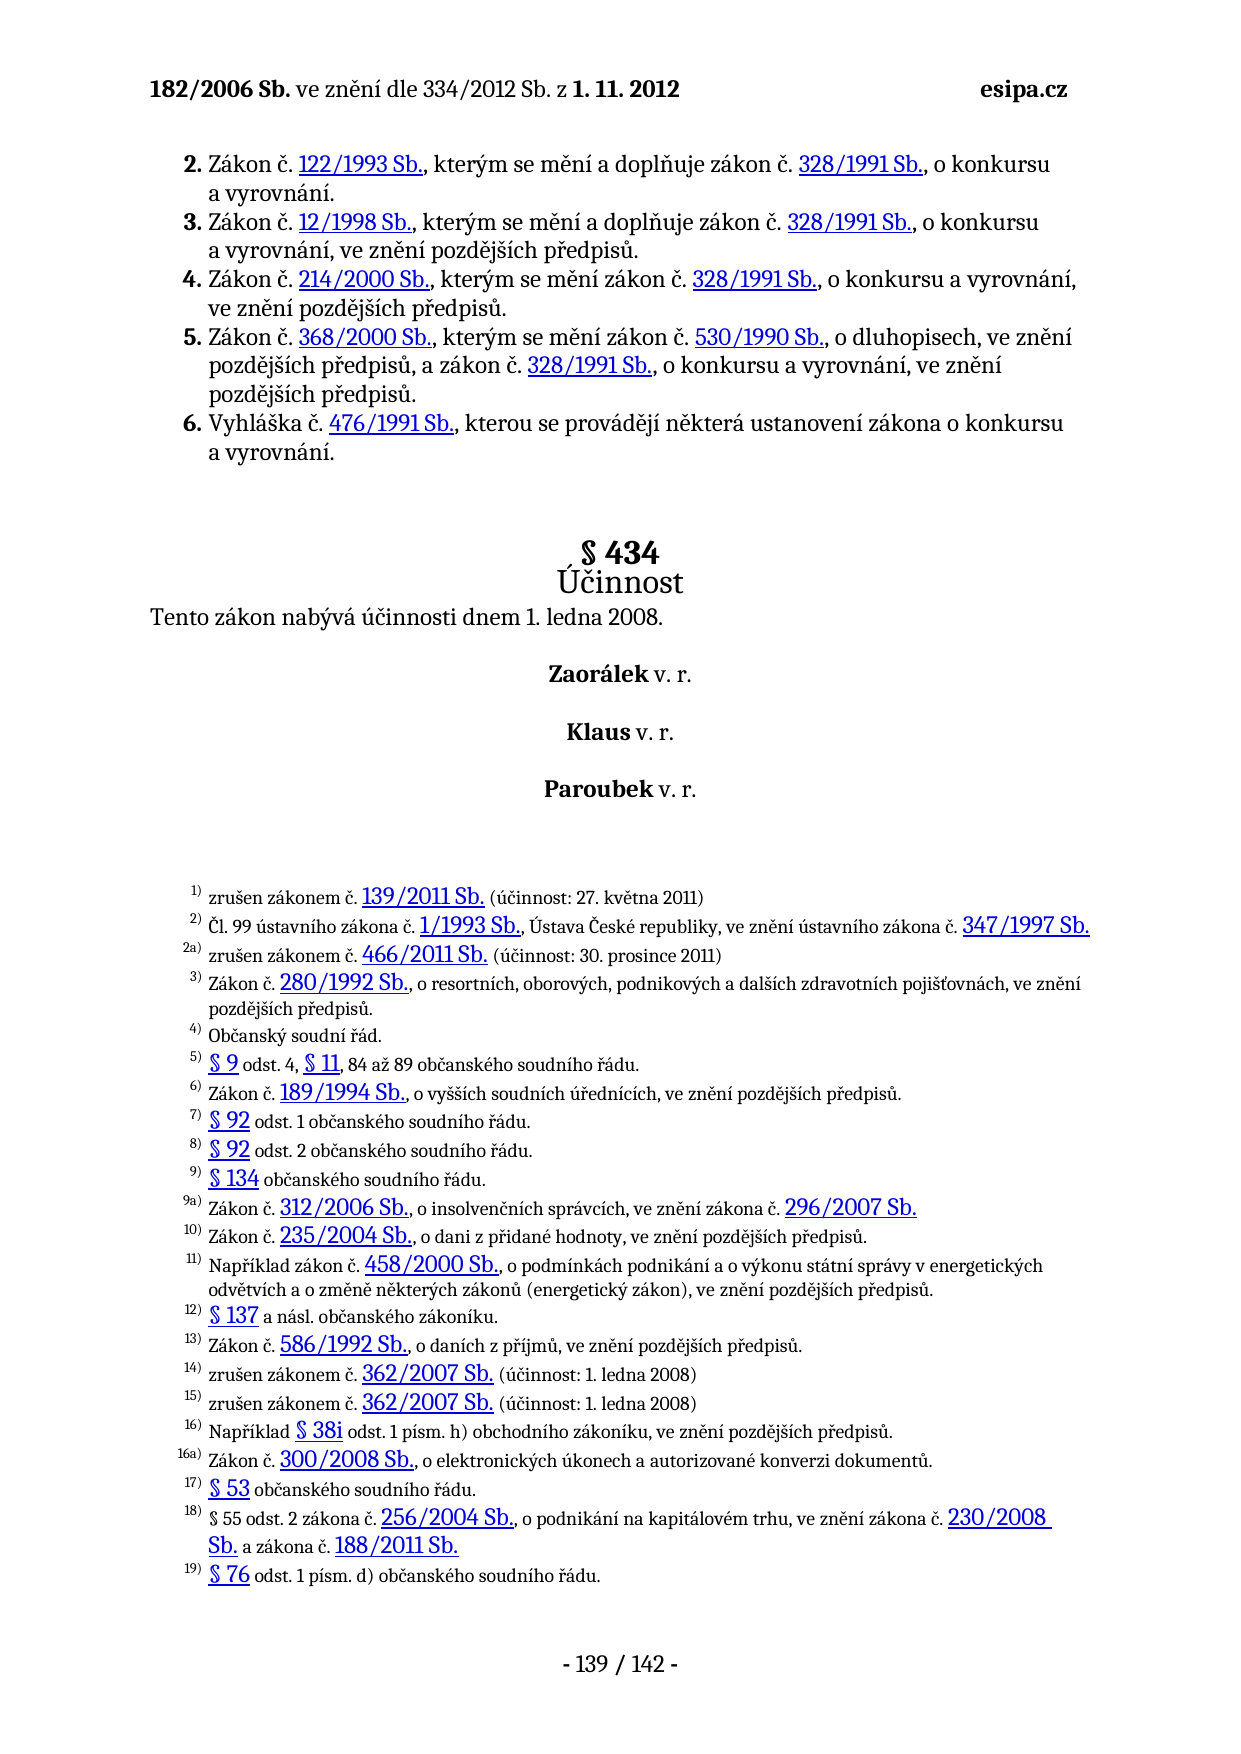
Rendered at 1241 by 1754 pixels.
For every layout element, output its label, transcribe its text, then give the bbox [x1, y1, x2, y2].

text 5) § 9 odst. 4, § 11, 84 až 89 občanského soudního řádu. [150, 1049, 1090, 1077]
text 11) Například zákon č. 458/2000 Sb., o podmínkách podnikání a o výkonu státní správy v energetických odvětvích a o změně některých zákonů (energetický zákon), ve znění pozdějších předpisů. [150, 1250, 1090, 1301]
text 7) § 92 odst. 1 občanského soudního řádu. [150, 1106, 1090, 1135]
text 16a) Zákon č. 300/2008 Sb., o elektronických úkonech a autorizované konverzi dokumentů. [150, 1445, 1090, 1474]
text 12) § 137 a násl. občanského zákoníku. [150, 1301, 1090, 1330]
text 3) Zákon č. 280/1992 Sb., o resortních, oborových, podnikových a dalších zdravotních pojišťovnách, ve znění pozdějších předpisů. [150, 968, 1090, 1020]
text 3. Zákon č. 12/1998 Sb., kterým se mění a doplňuje zákon č. 328/1991 Sb., o konkursu a vyrovnání, ve znění pozdějších předpisů. [150, 207, 1090, 265]
text 13) Zákon č. 586/1992 Sb., o daních z příjmů, ve znění pozdějších předpisů. [150, 1330, 1090, 1359]
text 6) Zákon č. 189/1994 Sb., o vyšších soudních úřednících, ve znění pozdějších předpisů. [150, 1077, 1090, 1106]
text Paroubek v. r. [150, 775, 1090, 804]
text Zaorálek v. r. [150, 660, 1090, 689]
text 4. Zákon č. 214/2000 Sb., kterým se mění zákon č. 328/1991 Sb., o konkursu a vyrovnání, ve znění pozdějších předpisů. [150, 265, 1090, 322]
text 6. Vyhláška č. 476/1991 Sb., kterou se provádějí některá ustanovení zákona o konkursu a vyrovnání. [150, 409, 1090, 466]
text 17) § 53 občanského soudního řádu. [150, 1474, 1090, 1503]
text 1) zrušen zákonem č. 139/2011 Sb. (účinnost: 27. května 2011) [150, 882, 1090, 911]
text 10) Zákon č. 235/2004 Sb., o dani z přidané hodnoty, ve znění pozdějších předpisů. [150, 1221, 1090, 1250]
text 18) § 55 odst. 2 zákona č. 256/2004 Sb., o podnikání na kapitálovém trhu, ve znění zákona č. 230/2008 Sb. a zákona č. 188/2011 Sb. [150, 1503, 1090, 1560]
text 19) § 76 odst. 1 písm. d) občanského soudního řádu. [150, 1560, 1090, 1589]
text Tento zákon nabývá účinnosti dnem 1. ledna 2008. [150, 602, 1090, 631]
text 4) Občanský soudní řád. [150, 1020, 1090, 1049]
subtitle § 434 -Účinnost [150, 539, 1090, 602]
text 15) zrušen zákonem č. 362/2007 Sb. (účinnost: 1. ledna 2008) [150, 1388, 1090, 1416]
text 9a) Zákon č. 312/2006 Sb., o insolvenčních správcích, ve znění zákona č. 296/2007 Sb. [150, 1192, 1090, 1221]
text 14) zrušen zákonem č. 362/2007 Sb. (účinnost: 1. ledna 2008) [150, 1359, 1090, 1388]
text 2) Čl. 99 ústavního zákona č. 1/1993 Sb., Ústava České republiky, ve znění ústavního zákona č. 347/1997 Sb. [150, 911, 1090, 939]
text 8) § 92 odst. 2 občanského soudního řádu. [150, 1135, 1090, 1164]
text 2a) zrušen zákonem č. 466/2011 Sb. (účinnost: 30. prosince 2011) [150, 939, 1090, 968]
text 9) § 134 občanského soudního řádu. [150, 1164, 1090, 1192]
text 2. Zákon č. 122/1993 Sb., kterým se mění a doplňuje zákon č. 328/1991 Sb., o konkursu a vyrovnání. [150, 150, 1090, 207]
text 16) Například § 38i odst. 1 písm. h) obchodního zákoníku, ve znění pozdějších předpisů. [150, 1416, 1090, 1445]
text 5. Zákon č. 368/2000 Sb., kterým se mění zákon č. 530/1990 Sb., o dluhopisech, ve znění pozdějších předpisů, a zákon č. 328/1991 Sb., o konkursu a vyrovnání, ve znění pozdějších předpisů. [150, 322, 1090, 409]
text Klaus v. r. [150, 717, 1090, 746]
